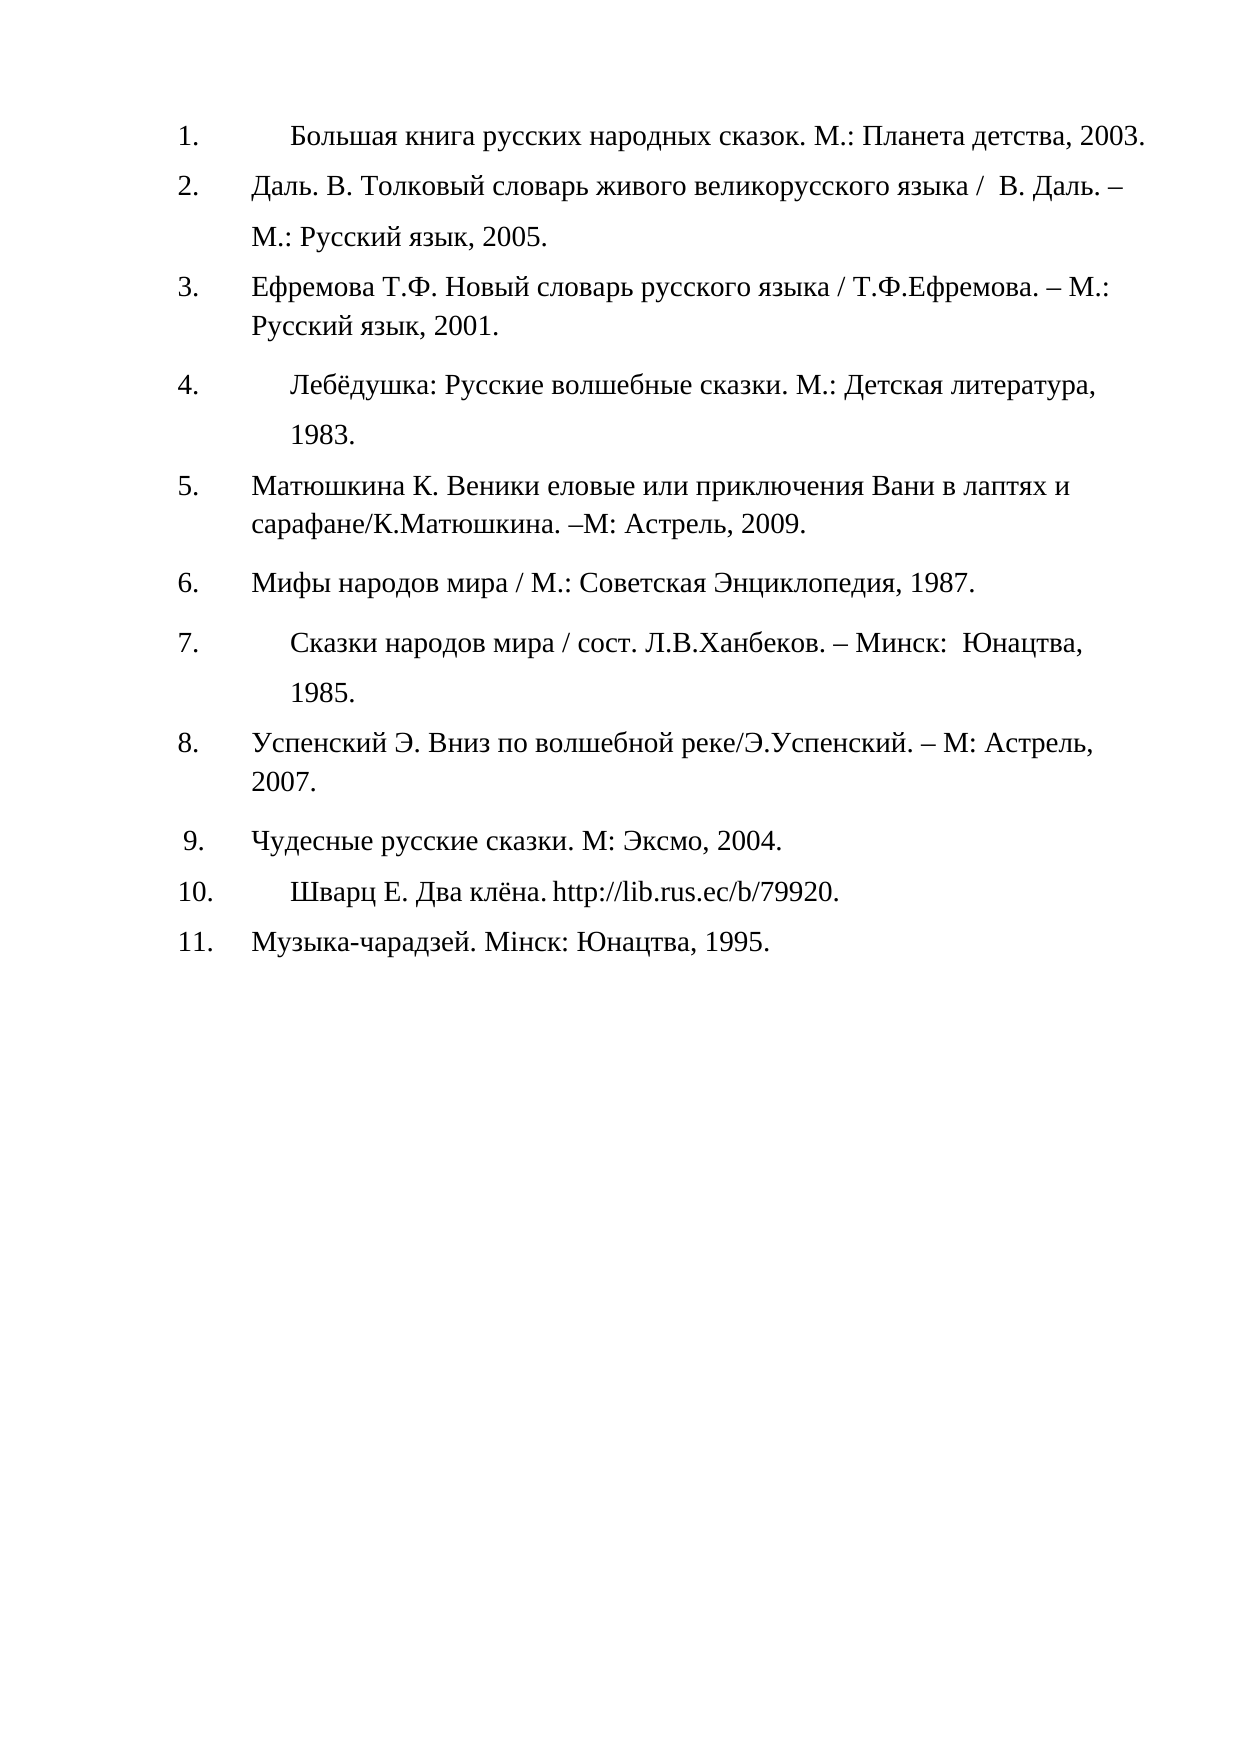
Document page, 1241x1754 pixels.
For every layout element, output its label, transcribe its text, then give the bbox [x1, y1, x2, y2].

list Даль. В. Толковый словарь живого великорусского языка / В. Даль. – М.: Русский язык, 2005. [177, 168, 1152, 252]
list Матюшкина К. Веники еловые или приключения Вани в лаптях и сарафане/К.Матюшкина. –М: Астрель, 2009. [177, 468, 1152, 540]
list Шварц Е. Два клёна. http://lib.rus.ec/b/79920. [177, 874, 1152, 907]
list Чудесные русские сказки. М: Эксмо, 2004. [177, 823, 1152, 857]
list Музыка-чарадзей. Мiнск: Юнацтва, 1995. [177, 924, 1152, 958]
list Ефремова Т.Ф. Новый словарь русского языка / Т.Ф.Ефремова. – М.: Русский язык, 2001. [177, 269, 1152, 341]
list Мифы народов мира / М.: Советская Энциклопедия, 1987. [177, 566, 1152, 599]
list Сказки народов мира / сост. Л.В.Ханбеков. – Минск: Юнацтва, 1985. [177, 625, 1152, 709]
list Лебёдушка: Русские волшебные сказки. М.: Детская литература, 1983. [177, 367, 1152, 451]
list Большая книга русских народных сказок. М.: Планета детства, 2003. [177, 118, 1152, 152]
list Успенский Э. Вниз по волшебной реке/Э.Успенский. – М: Астрель, 2007. [177, 726, 1152, 798]
